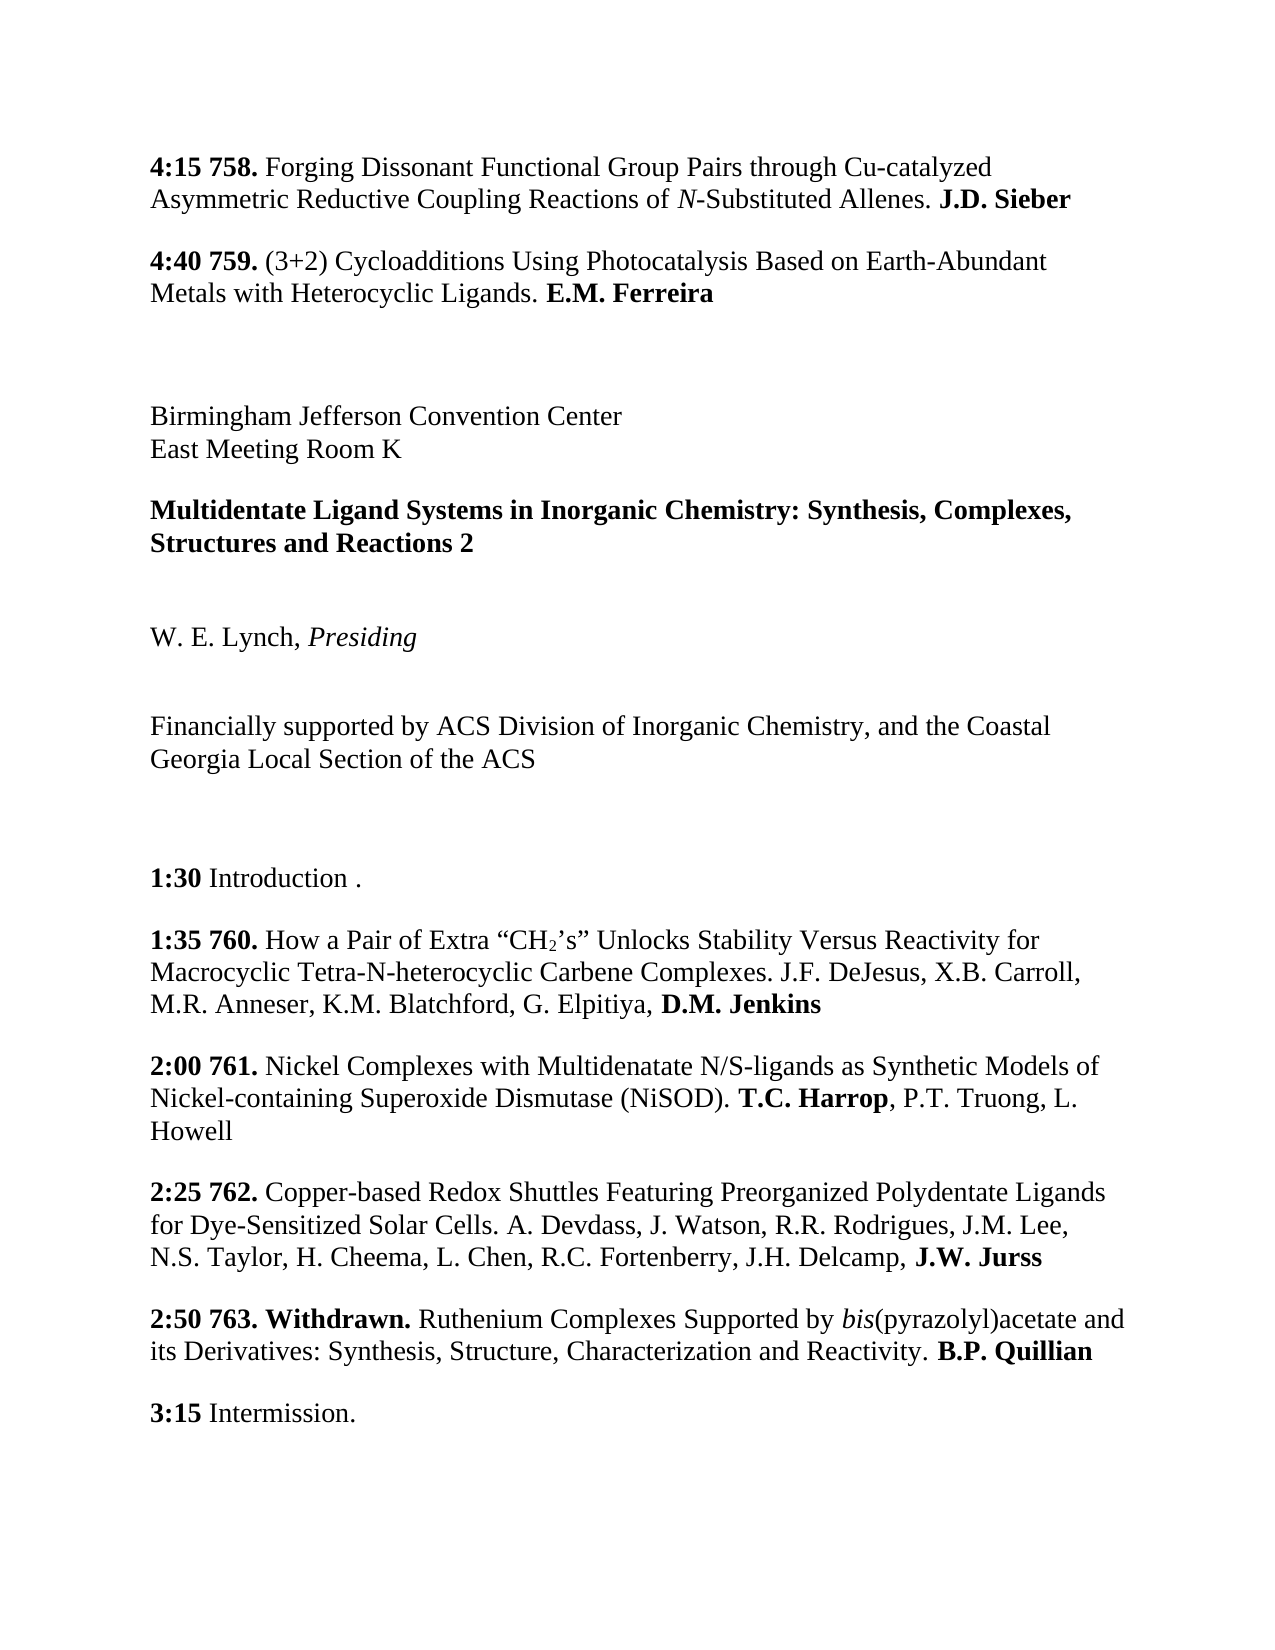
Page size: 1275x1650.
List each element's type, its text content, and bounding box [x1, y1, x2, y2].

text Multidentate Ligand Systems in Inorganic Chemistry: Synthesis, Complexes, Structures and Reactions 2 [150, 493, 1125, 558]
text 1:30 Introduction . [150, 861, 1125, 894]
text 2:00 761. Nickel Complexes with Multidenatate N/S-ligands as Synthetic Models of Nickel-containing Superoxide Dismutase (NiSOD). T.C. Harrop, P.T. Truong, L. Howell [150, 1049, 1125, 1146]
text W. E. Lynch, Presiding [150, 587, 1125, 680]
text 1:35 760. How a Pair of Extra “CH2’s” Unlocks Stability Versus Reactivity for Macrocyclic Tetra-N-heterocyclic Carbene Complexes. J.F. DeJesus, X.B. Carroll, M.R. Anneser, K.M. Blatchford, G. Elpitiya, D.M. Jenkins [150, 923, 1125, 1020]
text 2:50 763. Withdrawn. Ruthenium Complexes Supported by bis(pyrazolyl)acetate and its Derivatives: Synthesis, Structure, Characterization and Reactivity. B.P. Quillian [150, 1302, 1125, 1367]
text 3:15 Intermission. [150, 1396, 1125, 1428]
text 4:15 758. Forging Dissonant Functional Group Pairs through Cu-catalyzed Asymmetric Reductive Coupling Reactions of N-Substituted Allenes. J.D. Sieber [150, 150, 1125, 215]
text 4:40 759. (3+2) Cycloadditions Using Photocatalysis Based on Earth-Abundant Metals with Heterocyclic Ligands. E.M. Ferreira [150, 244, 1125, 309]
text Financially supported by ACS Division of Inorganic Chemistry, and the Coastal Georgia Local Section of the ACS [150, 709, 1125, 774]
text Birmingham Jefferson Convention Center East Meeting Room K [150, 399, 1125, 464]
text 2:25 762. Copper-based Redox Shuttles Featuring Preorganized Polydentate Ligands for Dye-Sensitized Solar Cells. A. Devdass, J. Watson, R.R. Rodrigues, J.M. Lee, N.S. Taylor, H. Cheema, L. Chen, R.C. Fortenberry, J.H. Delcamp, J.W. Jurss [150, 1176, 1125, 1273]
